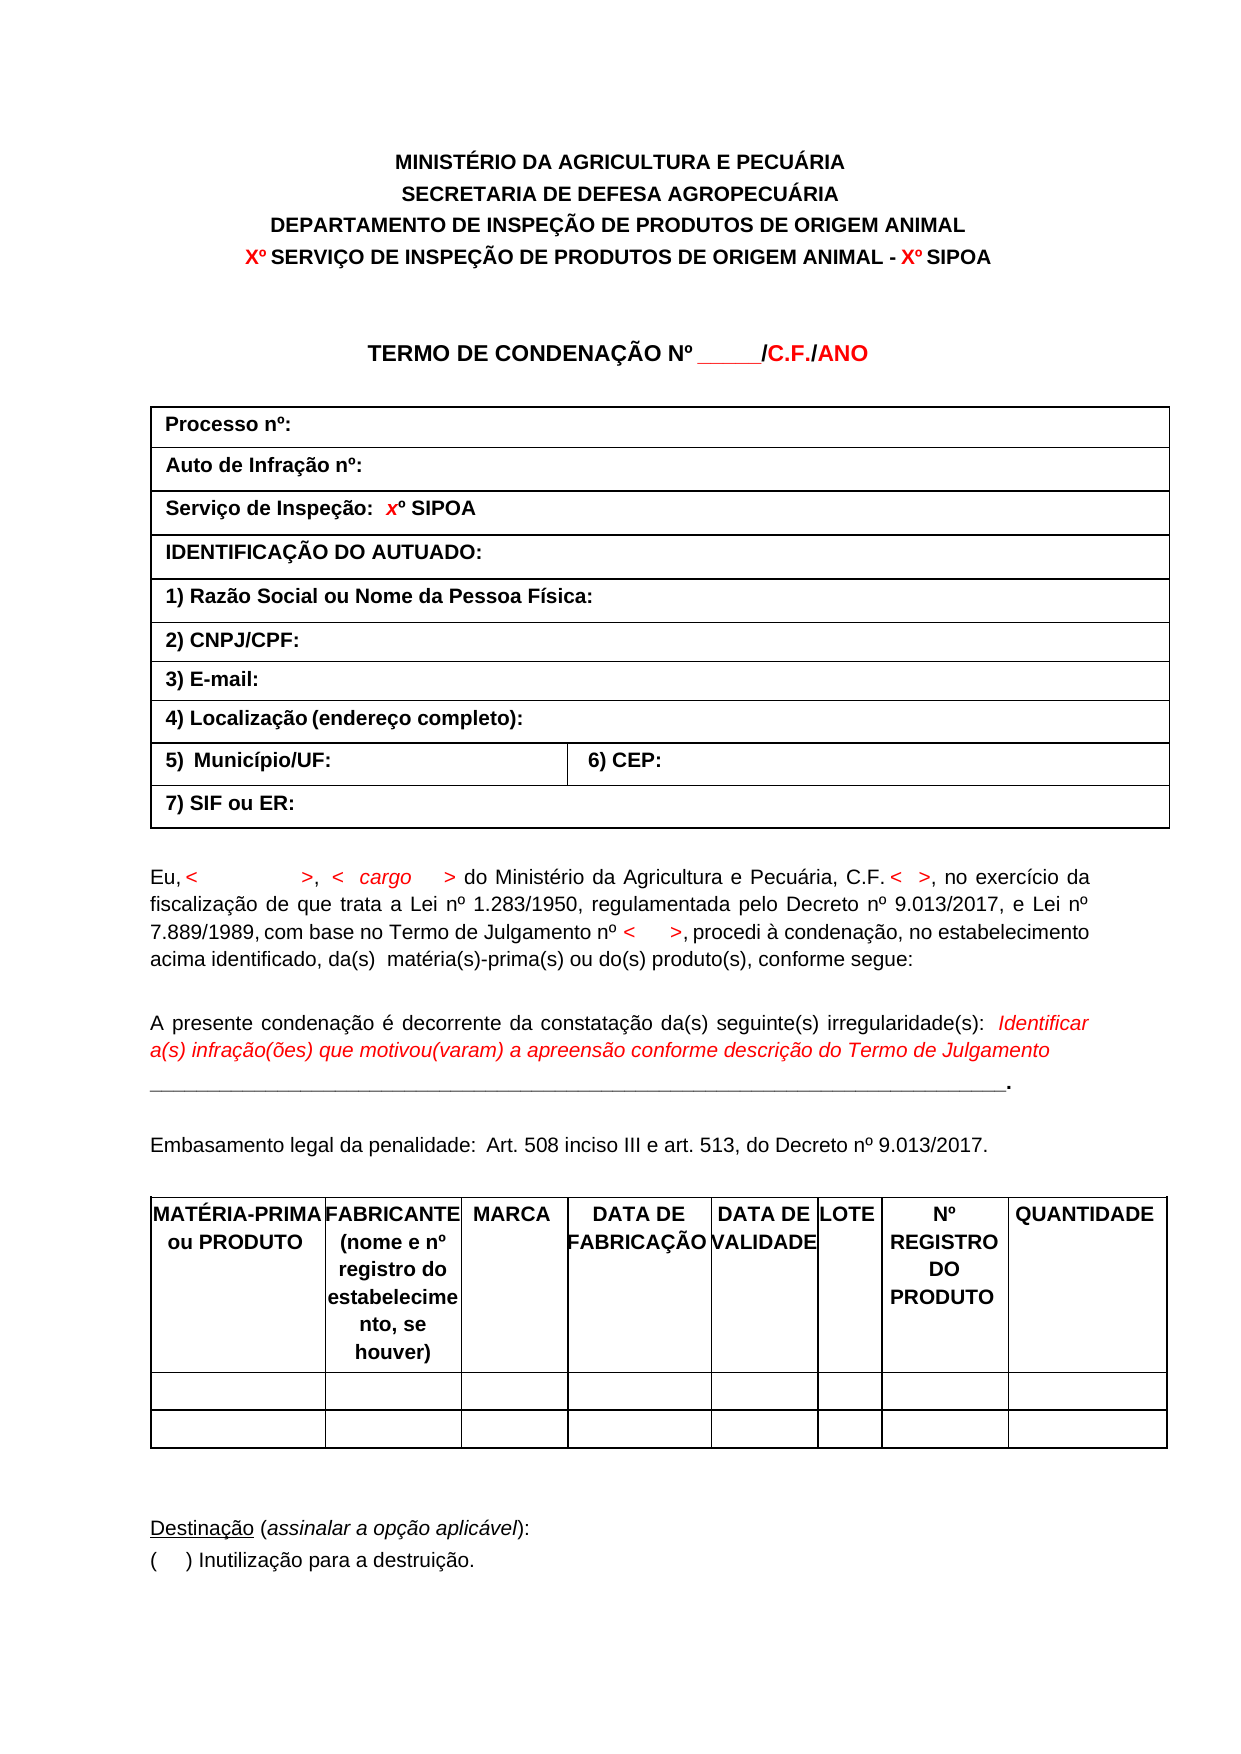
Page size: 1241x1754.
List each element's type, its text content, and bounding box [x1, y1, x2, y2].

table_cell [462, 1373, 567, 1409]
table_cell Serviço de Inspeção: xº SIPOA [152, 492, 1169, 534]
table_cell [326, 1411, 461, 1447]
table_cell 7) SIF ou ER: [152, 786, 1169, 827]
table_header DATA DE VALIDADE [712, 1198, 817, 1372]
table_cell 6) CEP: [568, 744, 1169, 785]
table_cell 1) Razão Social ou Nome da Pessoa Física: [152, 580, 1169, 622]
table_header MATÉRIA-PRIMA ou PRODUTO [152, 1198, 325, 1372]
text Destinação (assinalar a opção aplicável): [150, 1516, 1090, 1540]
text Xº SERVIÇO DE INSPEÇÃO DE PRODUTOS DE ORIGEM ANIMAL - Xº SIPOA [150, 245, 1090, 269]
table_header MARCA [462, 1198, 567, 1372]
text __________________________________________________________________________. [150, 1070, 1090, 1094]
table_cell [1009, 1411, 1166, 1447]
text SECRETARIA DE DEFESA AGROPECUÁRIA [150, 182, 1090, 206]
table_cell IDENTIFICAÇÃO DO AUTUADO: [152, 536, 1169, 578]
table_cell [569, 1411, 711, 1447]
table_cell [883, 1373, 1008, 1409]
table_cell [569, 1373, 711, 1409]
table_cell 2) CNPJ/CPF: [152, 623, 1169, 661]
text DEPARTAMENTO DE INSPEÇÃO DE PRODUTOS DE ORIGEM ANIMAL [150, 213, 1090, 237]
text Embasamento legal da penalidade: Art. 508 inciso III e art. 513, do Decreto nº 9.013/2017. [150, 1133, 1090, 1157]
text Eu, < >, < cargo > do Ministério da Agricultura e Pecuária, C.F. < >, no exercício da fiscalização de que trata a Lei nº 1.283/1950, regulamentada pelo Decreto nº 9.013/2017, e Lei nº 7.889/1989, com base no Termo de Julgamento nº < >, procedi à condenação, no estabelecimento acima identificado, da(s) matéria(s)-prima(s) ou do(s) produto(s), conforme segue: [150, 865, 1090, 971]
text A presente condenação é decorrente da constatação da(s) seguinte(s) irregularidade(s): Identificar a(s) infração(ões) que motivou(varam) a apreensão conforme descrição do Termo de Julgamento [150, 1011, 1090, 1062]
text MINISTÉRIO DA AGRICULTURA E PECUÁRIA [150, 150, 1090, 174]
table_cell 4) Localização (endereço completo): [152, 701, 1169, 742]
table_cell [152, 1411, 325, 1447]
table_cell [152, 1373, 325, 1409]
table_header QUANTIDADE [1009, 1198, 1166, 1372]
table_cell [326, 1373, 461, 1409]
table_cell [712, 1373, 817, 1409]
table_cell [819, 1411, 881, 1447]
text ( ) Inutilização para a destruição. [150, 1548, 1090, 1572]
table_cell [462, 1411, 567, 1447]
subtitle TERMO DE CONDENAÇÃO Nº _____/C.F./ANO [150, 340, 1090, 366]
table_cell Auto de Infração nº: [152, 448, 1169, 490]
table_cell 3) E-mail: [152, 662, 1169, 700]
table_header DATA DE FABRICAÇÃO [569, 1198, 711, 1372]
table_cell [819, 1373, 881, 1409]
table_cell [1009, 1373, 1166, 1409]
table_cell 5) Município/UF: [152, 744, 567, 785]
table_header Nº REGISTRO DO PRODUTO [883, 1198, 1008, 1372]
table_header LOTE [819, 1198, 881, 1372]
table_header FABRICANTE (nome e nº registro do estabelecimento, se houver) [326, 1198, 461, 1372]
table_cell [883, 1411, 1008, 1447]
table_cell [712, 1411, 817, 1447]
table_header Processo nº: [152, 408, 1169, 447]
